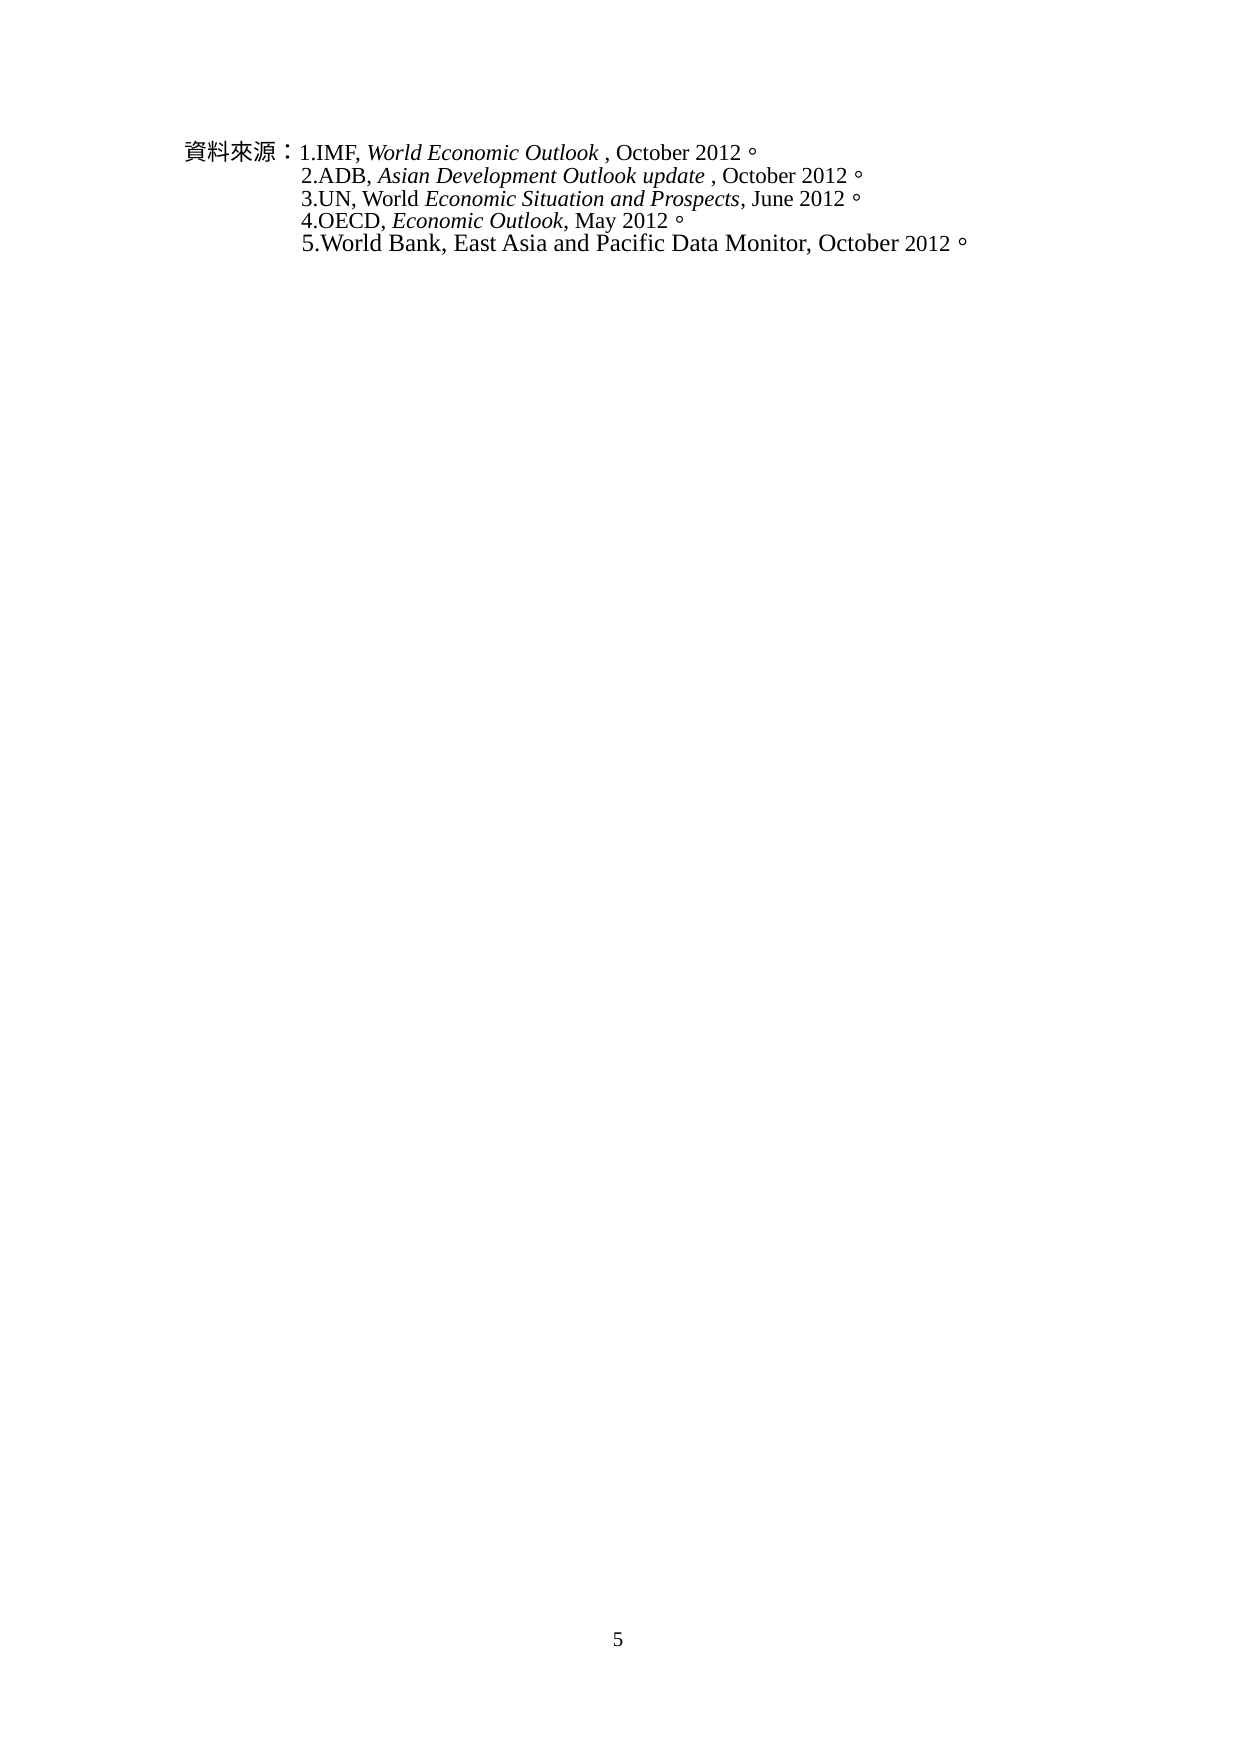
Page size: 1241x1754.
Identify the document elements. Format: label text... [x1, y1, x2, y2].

text 4.OECD, Economic Outlook, May 2012。 [295, 211, 1048, 233]
text 2.ADB, Asian Development Outlook update , October 2012。 [295, 165, 1048, 188]
text 5.World Bank, East Asia and Pacific Data Monitor, October 2012。 [295, 233, 1044, 256]
text 資料來源：1.IMF, World Economic Outlook , October 2012。 [161, 142, 1048, 165]
text 3.UN, World Economic Situation and Prospects, June 2012。 [295, 188, 1048, 211]
